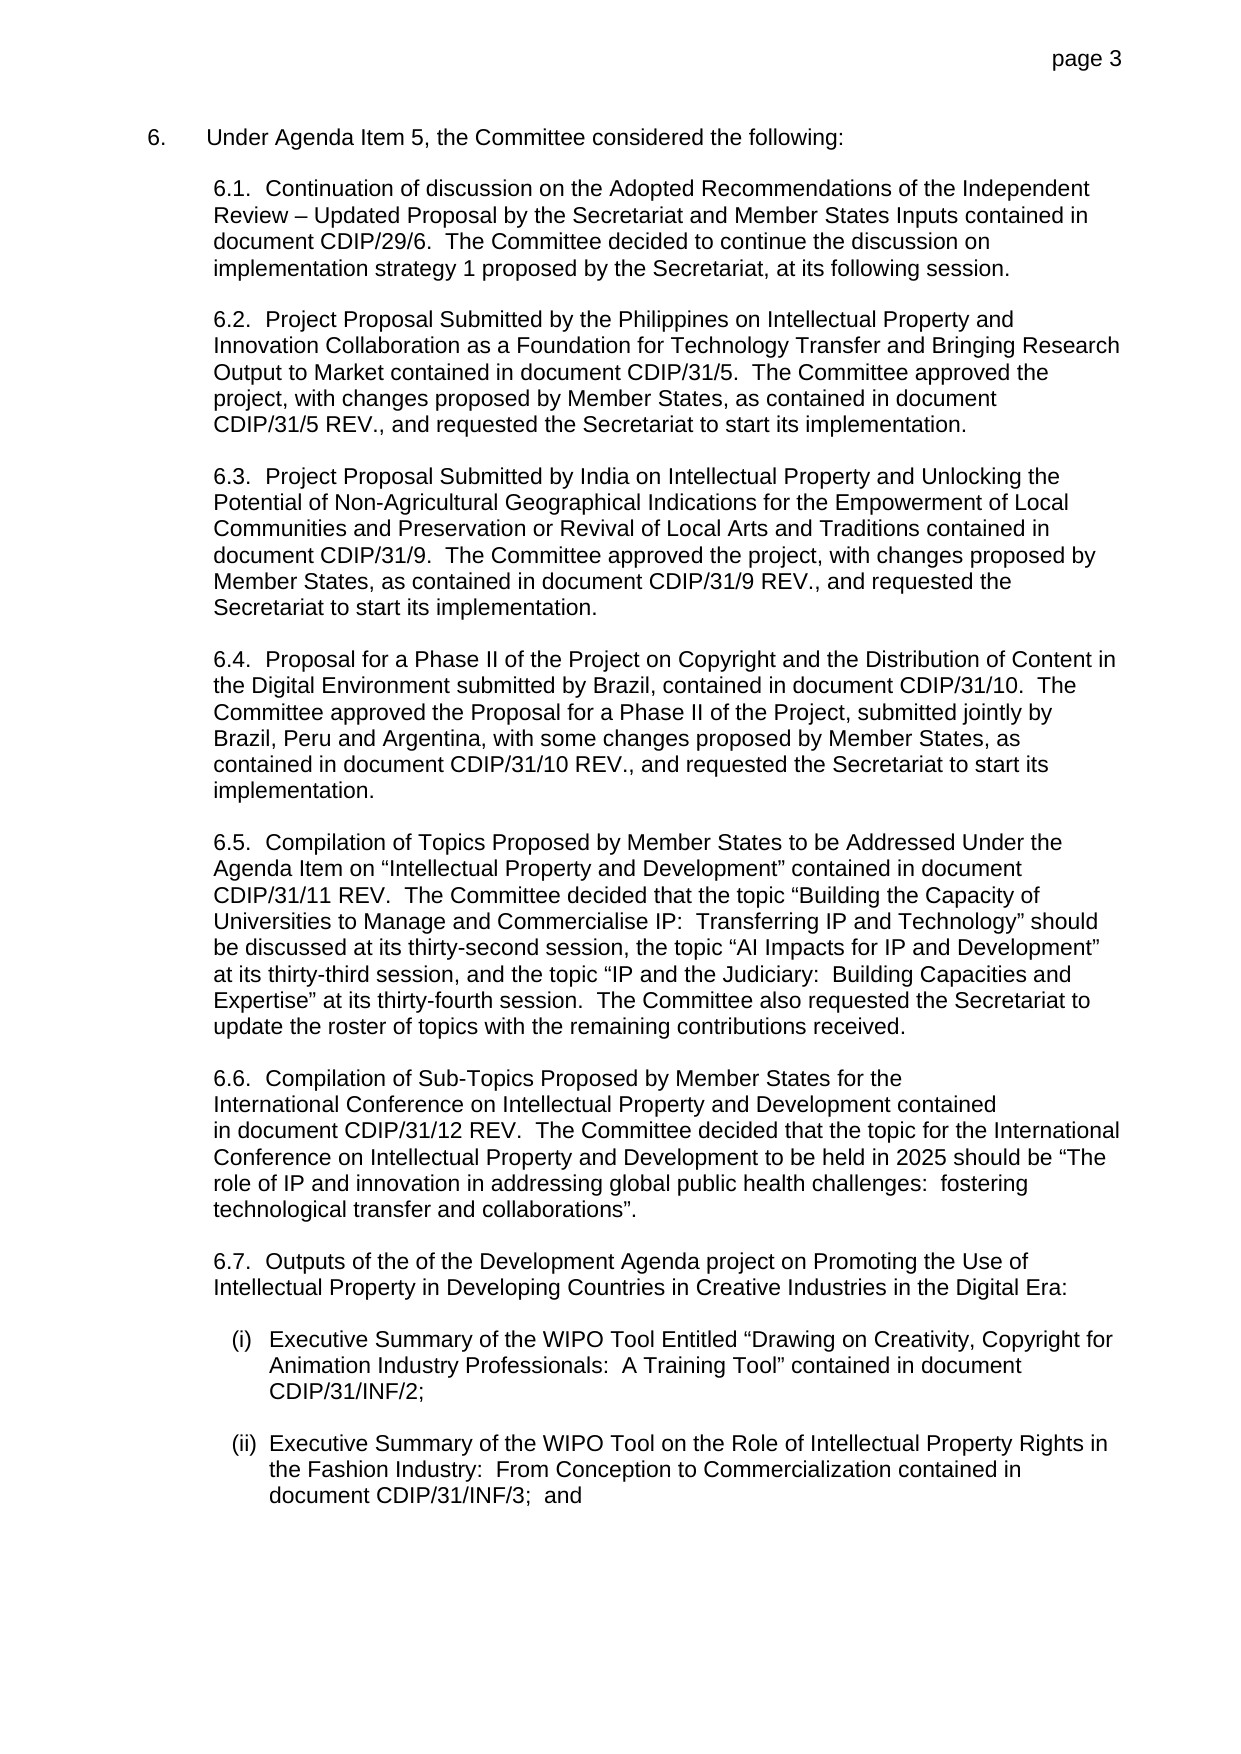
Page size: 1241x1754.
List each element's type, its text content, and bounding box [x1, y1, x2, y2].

list Proposal for a Phase II of the Project on Copyright and the Distribution of Content in the Digital Environment submitted by Brazil, contained in document CDIP/31/10. The Committee approved the Proposal for a Phase II of the Project, submitted jointly by Brazil, Peru and Argentina, with some changes proposed by Member States, as contained in document CDIP/31/10 REV., and requested the Secretariat to start its implementation. [213, 646, 1122, 804]
list Project Proposal Submitted by India on Intellectual Property and Unlocking the Potential of Non-Agricultural Geographical Indications for the Empowerment of Local Communities and Preservation or Revival of Local Arts and Traditions contained in document CDIP/31/9. The Committee approved the project, with changes proposed by Member States, as contained in document CDIP/31/9 REV., and requested the Secretariat to start its implementation. [213, 463, 1122, 621]
list Executive Summary of the WIPO Tool Entitled “Drawing on Creativity, Copyright for Animation Industry Professionals: A Training Tool” contained in document CDIP/31/INF/2; [231, 1326, 1122, 1404]
list Executive Summary of the WIPO Tool on the Role of Intellectual Property Rights in the Fashion Industry: From Conception to Commercialization contained in document CDIP/31/INF/3; and [231, 1429, 1122, 1509]
list Project Proposal Submitted by the Philippines on Intellectual Property and Innovation Collaboration as a Foundation for Technology Transfer and Bringing Research Output to Market contained in document CDIP/31/5. The Committee approved the project, with changes proposed by Member States, as contained in document CDIP/31/5 REV., and requested the Secretariat to start its implementation. [213, 306, 1122, 438]
list Continuation of discussion on the Adopted Recommendations of the Independent Review – Updated Proposal by the Secretariat and Member States Inputs contained in document CDIP/29/6. The Committee decided to continue the discussion on implementation strategy 1 proposed by the Secretariat, at its following session. [213, 175, 1122, 281]
list Compilation of Topics Proposed by Member States to be Addressed Under the Agenda Item on “Intellectual Property and Development” contained in document CDIP/31/11 REV. The Committee decided that the topic “Building the Capacity of Universities to Manage and Commercialise IP: Transferring IP and Technology” should be discussed at its thirty-second session, the topic “AI Impacts for IP and Development” at its thirty-third session, and the topic “IP and the Judiciary: Building Capacities and Expertise” at its thirty-fourth session. The Committee also requested the Secretariat to update the roster of topics with the remaining contributions received. [213, 829, 1122, 1040]
list Outputs of the of the Development Agenda project on Promoting the Use of Intellectual Property in Developing Countries in Creative Industries in the Digital Era: [213, 1248, 1122, 1301]
list Compilation of Sub-Topics Proposed by Member States for the International Conference on Intellectual Property and Development contained in document CDIP/31/12 REV. The Committee decided that the topic for the International Conference on Intellectual Property and Development to be held in 2025 should be “The role of IP and innovation in addressing global public health challenges: fostering technological transfer and collaborations”. [213, 1065, 1122, 1223]
list Under Agenda Item 5, the Committee considered the following: [147, 124, 1122, 150]
